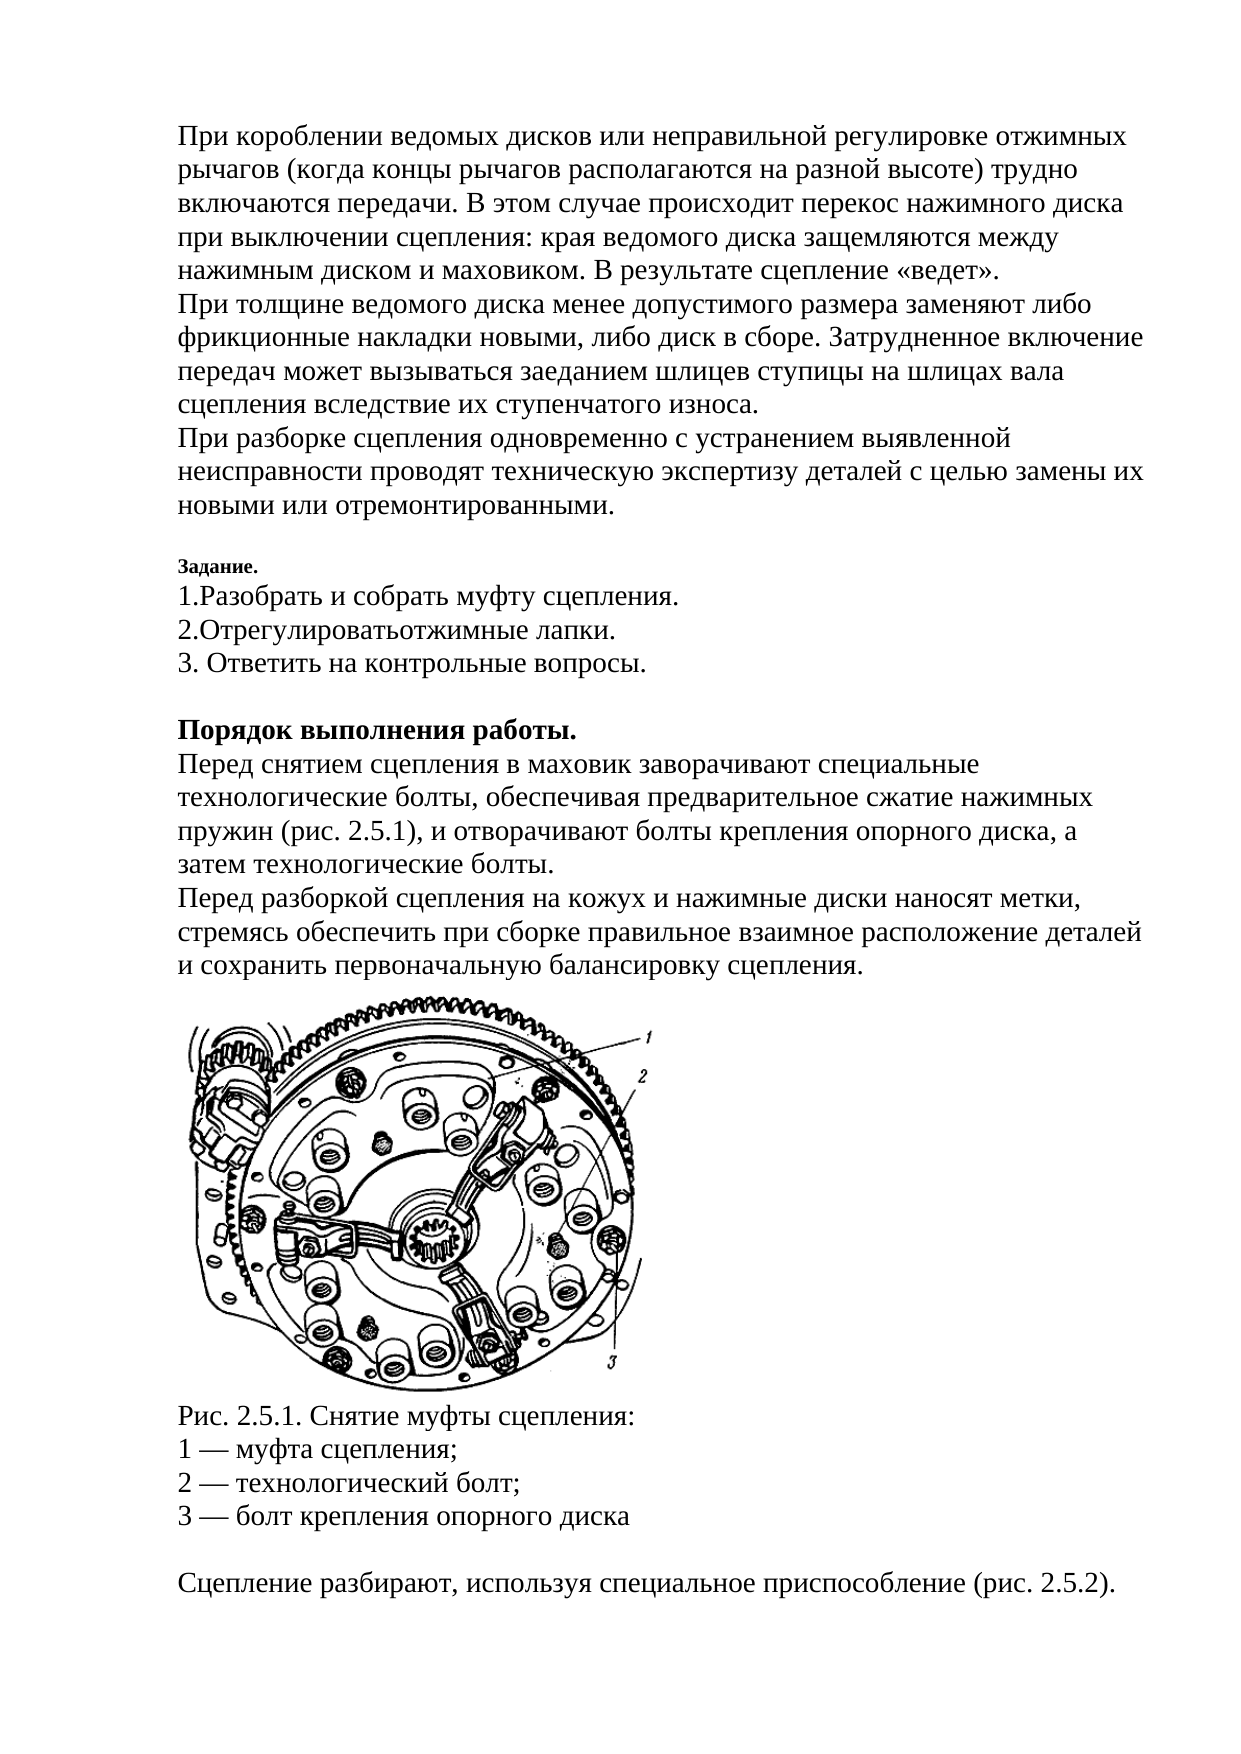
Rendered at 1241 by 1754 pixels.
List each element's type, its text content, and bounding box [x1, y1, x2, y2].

text 2.Отрегулироватьотжимные лапки. [177, 612, 1151, 645]
text 1.Разобрать и собрать муфту сцепления. [177, 578, 1151, 612]
text Задание. [177, 554, 1152, 578]
text При разборке сцепления одновременно с устранением выявленной неисправности проводят техническую экспертизу деталей с целью замены их новыми или отремонтированными. [177, 420, 1152, 521]
text При толщине ведомого диска менее допустимого размера заменяют либо фрикционные накладки новыми, либо диск в сборе. Затрудненное включение передач может вызываться заеданием шлицев ступицы на шлицах вала сцепления вследствие их ступенчатого износа. [177, 286, 1152, 420]
text Порядок выполнения работы. [177, 712, 1151, 746]
text Рис. 2.5.1. Снятие муфты сцепления: 1 — муфта сцепления; 2 — технологический болт; 3 — болт крепления опорного диска [177, 1398, 1152, 1532]
text Сцепление разбирают, используя специальное приспособление (рис. 2.5.2). [177, 1566, 1152, 1599]
text 3. Ответить на контрольные вопросы. [177, 645, 1151, 679]
text Перед разборкой сцепления на кожух и нажимные диски наносят метки, стремясь обеспечить при сборке правильное взаимное расположение деталей и сохранить первоначальную балансировку сцепления. [177, 880, 1152, 981]
text Перед снятием сцепления в маховик заворачивают специальные технологические болты, обеспечивая предварительное сжатие нажимных пружин (рис. 2.5.1), и отворачивают болты крепления опорного диска, а затем технологические болты. [177, 746, 1152, 880]
text При короблении ведомых дисков или неправильной регулировке отжимных рычагов (когда концы рычагов располагаются на разной высоте) трудно включаются передачи. В этом случае происходит перекос нажимного диска при выключении сцепления: края ведомого диска защемляются между нажимным диском и маховиком. В результате сцепление «ведет». [177, 118, 1152, 286]
picture [177, 980, 667, 1398]
